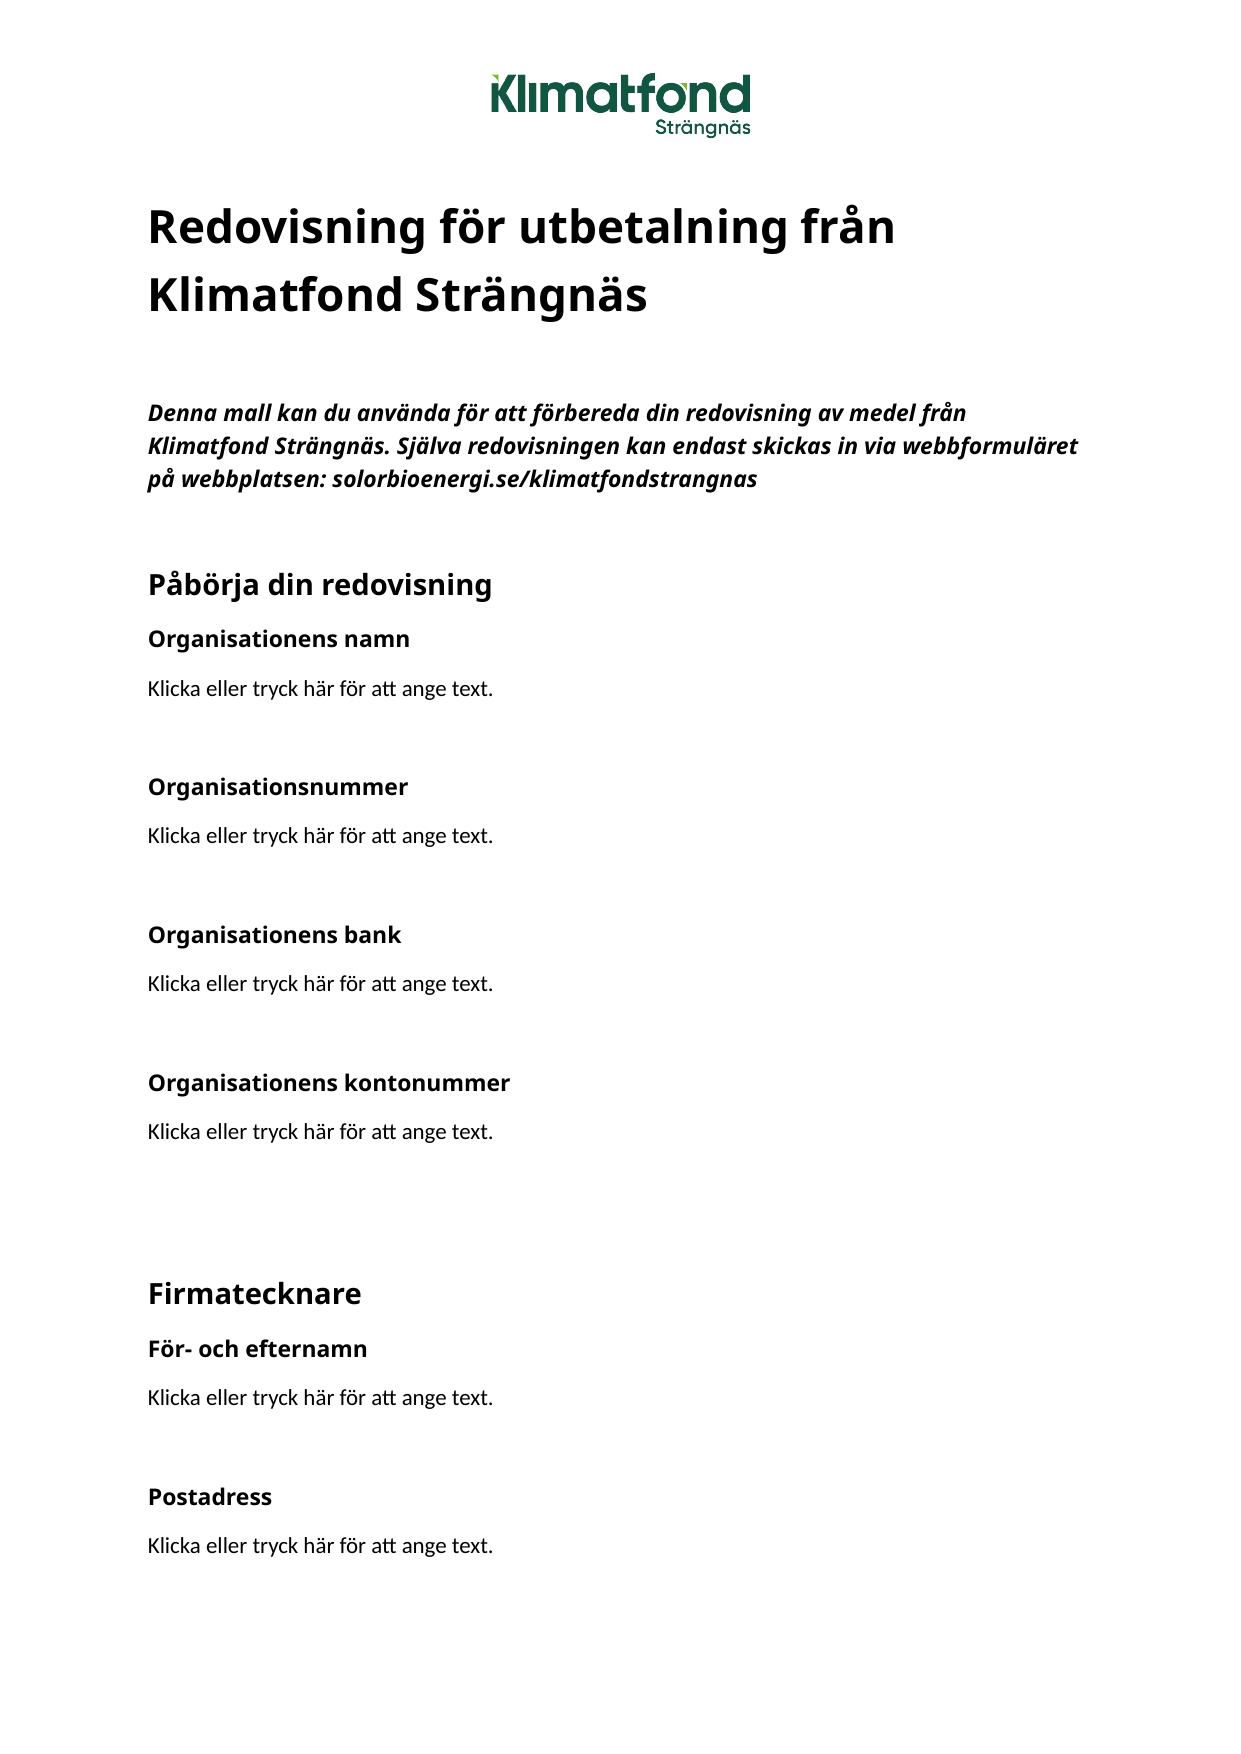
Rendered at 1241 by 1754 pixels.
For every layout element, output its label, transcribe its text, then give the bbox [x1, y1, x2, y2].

picture [490, 73, 750, 139]
text Denna mall kan du använda för att förbereda din redovisning av medel från Klimatfond Strängnäs. Själva redovisningen kan endast skickas in via webbformuläret på webbplatsen: solorbioenergi.se/klimatfondstrangnas [148, 396, 1093, 494]
text Påbörja din redovisning [148, 564, 1093, 603]
text Organisationens kontonummer [148, 1066, 1093, 1098]
text Organisationens bank [148, 919, 1093, 950]
text Organisationsnummer [148, 771, 1093, 802]
text Postadress [148, 1481, 1093, 1512]
text Organisationens namn [148, 623, 1093, 654]
text Firmatecknare [148, 1274, 1093, 1313]
text Redovisning för utbetalning från Klimatfond Strängnäs [148, 195, 1093, 324]
text För- och efternamn [148, 1333, 1093, 1364]
